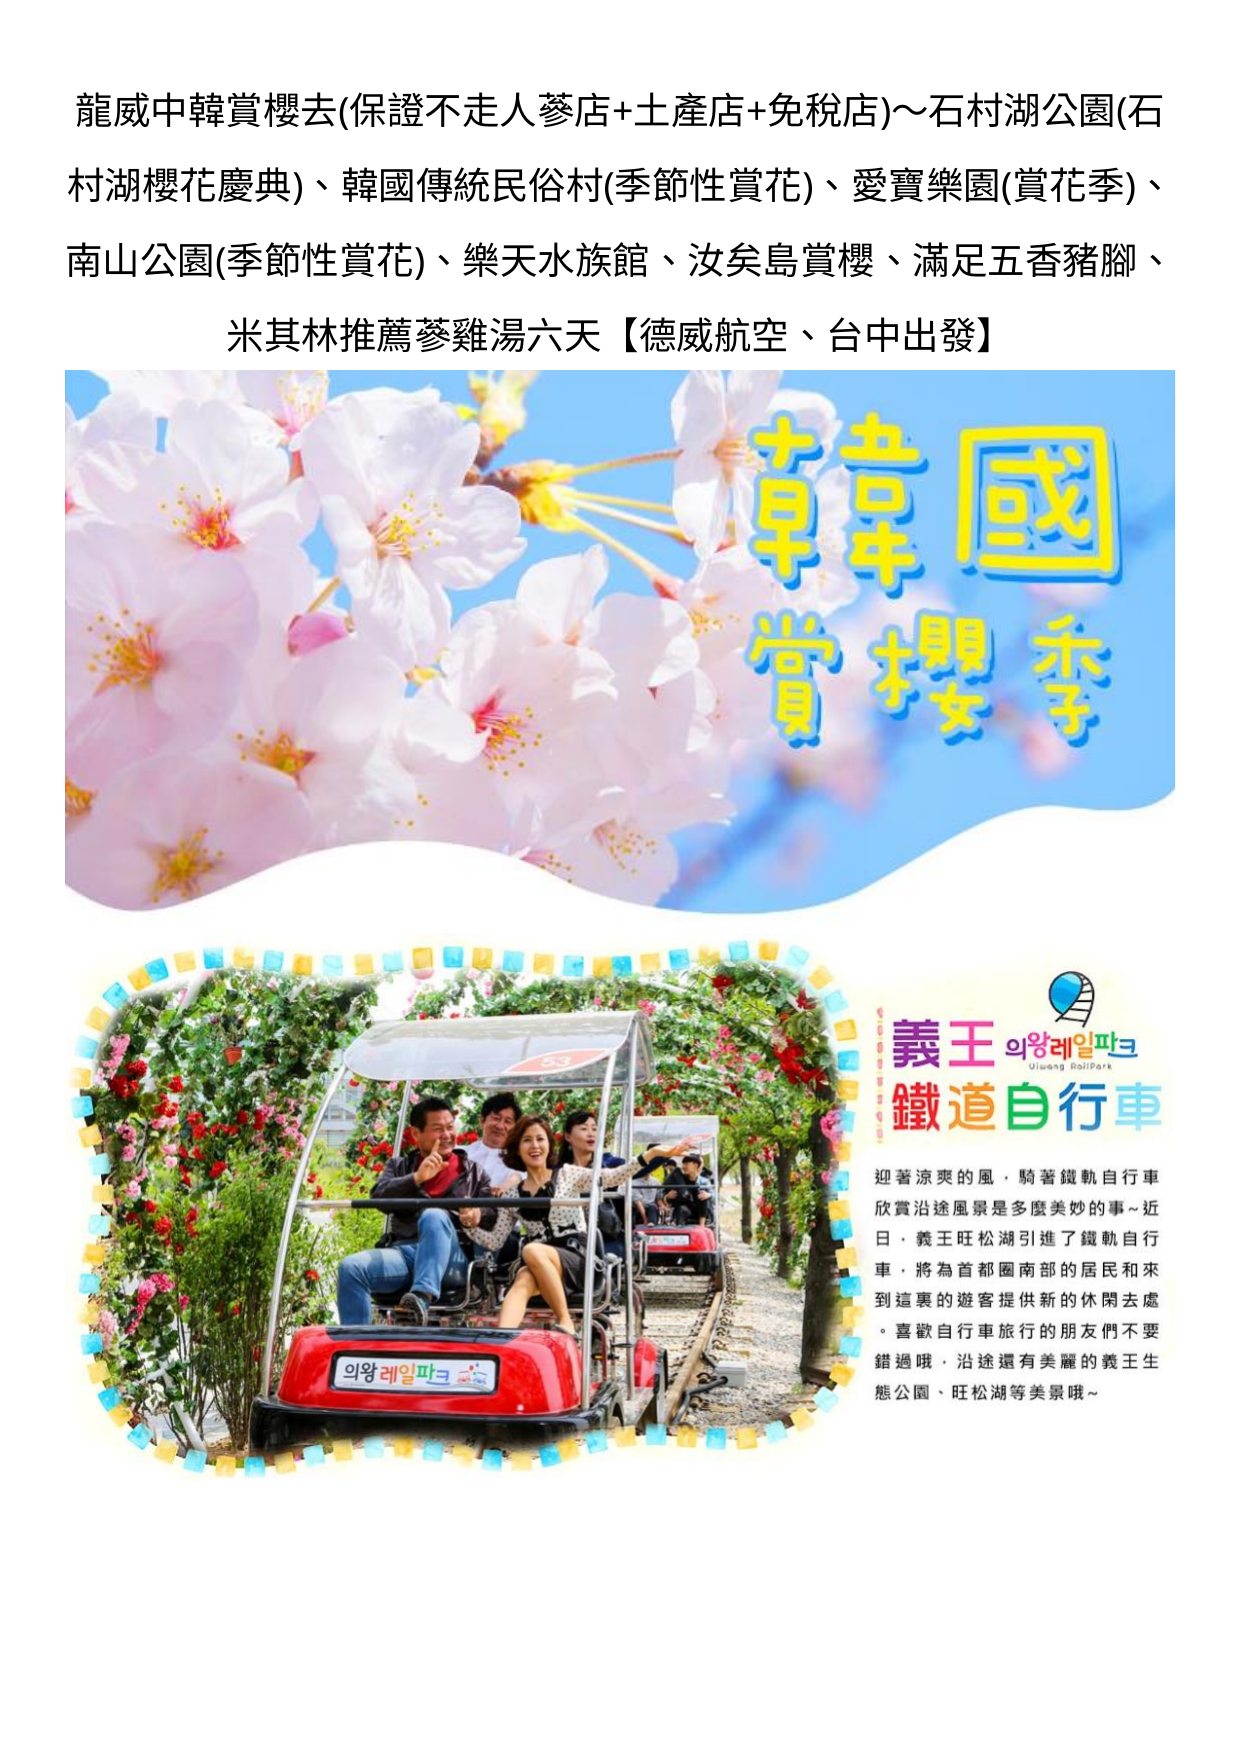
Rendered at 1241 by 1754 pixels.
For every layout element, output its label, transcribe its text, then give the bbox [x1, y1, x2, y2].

text 龍威中韓賞櫻去(保證不走人蔘店+土產店+免稅店)～石村湖公園(石村湖櫻花慶典)、韓國傳統民俗村(季節性賞花)、愛寶樂園(賞花季)、南山公園(季節性賞花)、樂天水族館、汝矣島賞櫻、滿足五香豬腳、米其林推薦蔘雞湯六天【德威航空、台中出發】 [59, 71, 1181, 371]
picture [65, 933, 1176, 1483]
picture [65, 370, 1176, 931]
